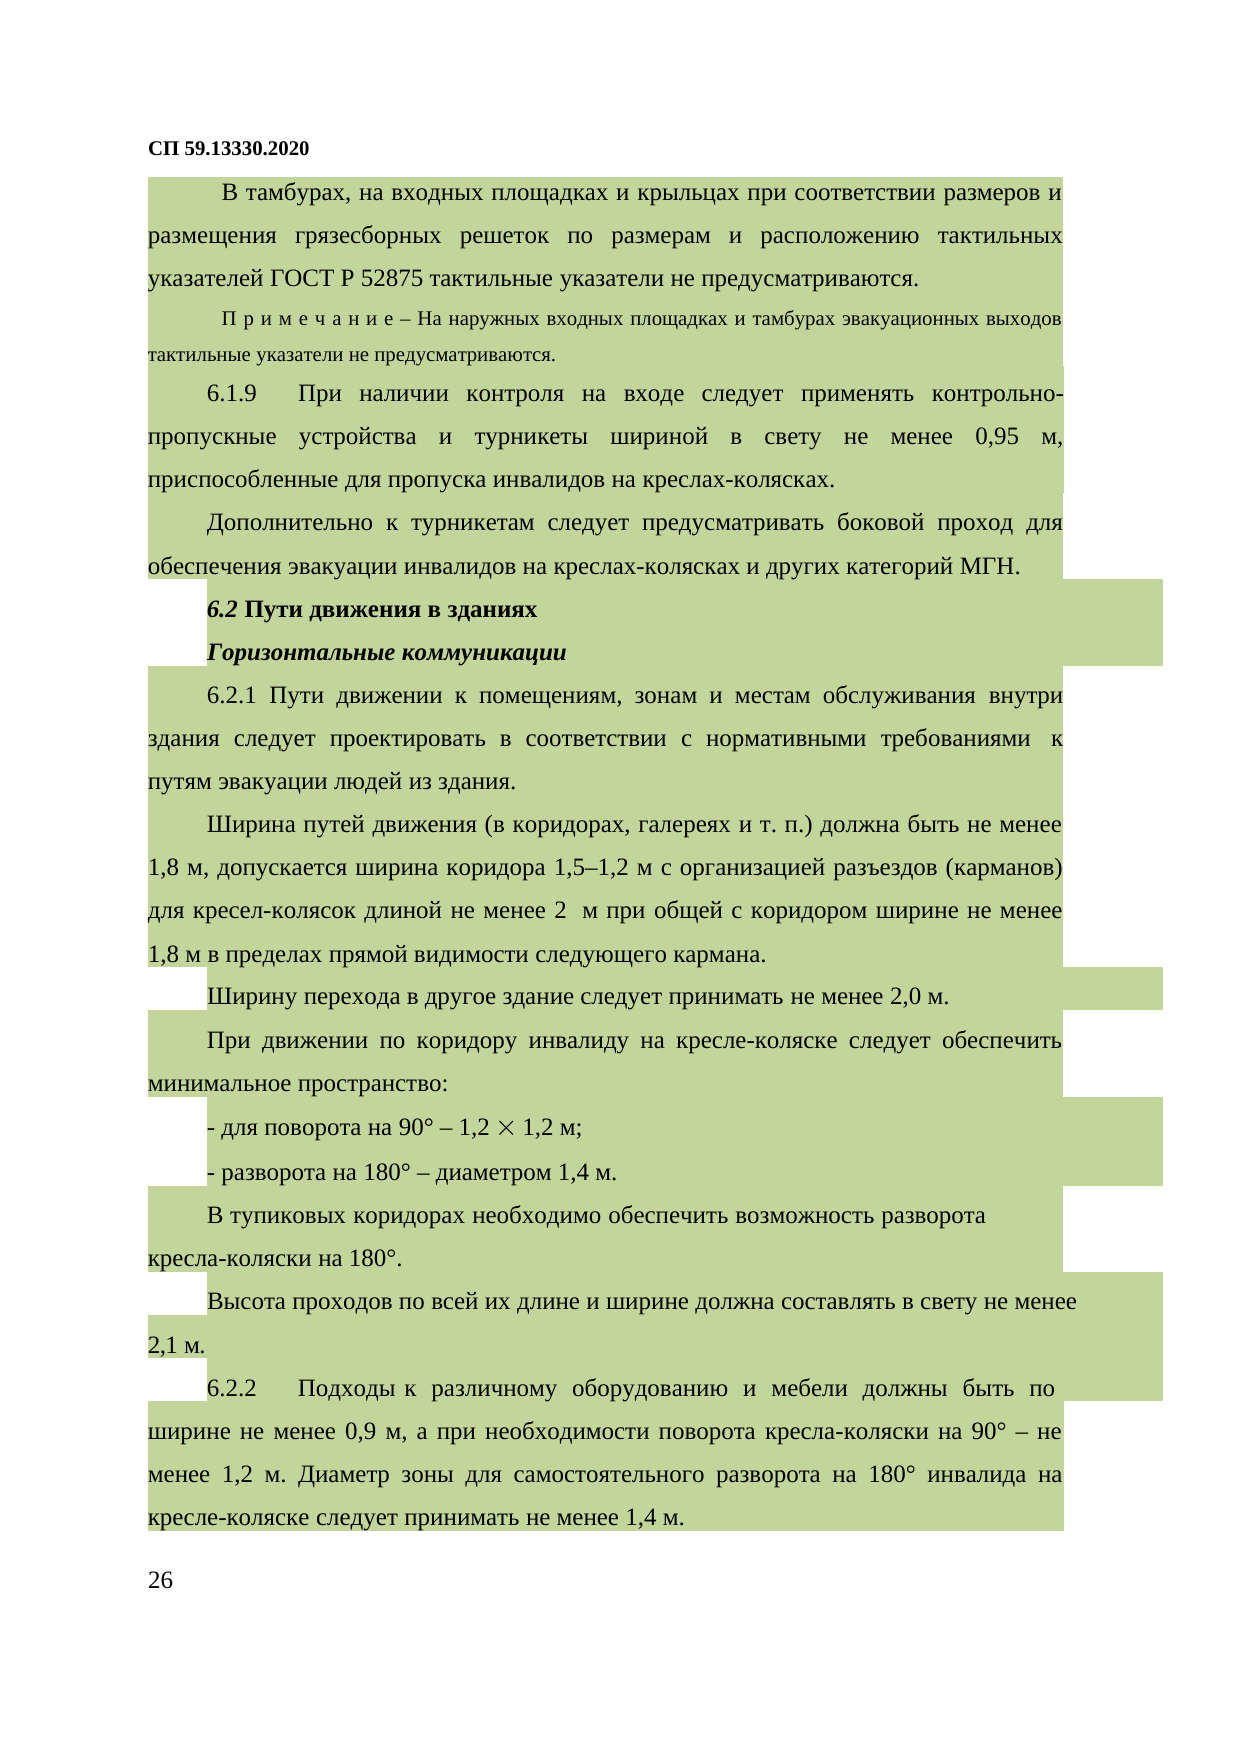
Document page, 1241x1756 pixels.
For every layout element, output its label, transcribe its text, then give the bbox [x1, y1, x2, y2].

text Высота проходов по всей их длине и ширине должна составлять в свету не менее [207, 1286, 1163, 1315]
list При наличии контроля на входе следует применять контрольно- пропускные устройства и турникеты шириной в свету не менее 0,95 м, приспособленные для пропуска инвалидов на креслах-колясках. [148, 378, 1064, 493]
subtitle Горизонтальные коммуникации [207, 637, 1163, 666]
subtitle Пути движения в зданиях [207, 594, 1163, 623]
list разворота на 180° – диаметром 1,4 м. [207, 1157, 1163, 1186]
text Дополнительно к турникетам следует предусматривать боковой проход для обеспечения эвакуации инвалидов на креслах-колясках и других категорий МГН. [148, 507, 1063, 579]
list для поворота на 90° – 1,2  1,2 м; [207, 1111, 1163, 1142]
text ширине не менее 0,9 м, а при необходимости поворота кресла-коляски на 90° – не менее 1,2 м. Диаметр зоны для самостоятельного разворота на 180° инвалида на кресле-коляске следует принимать не менее 1,4 м. [148, 1416, 1064, 1531]
list Пути движении к помещениям, зонам и местам обслуживания внутри здания следует проектировать в соответствии с нормативными требованиями к путям эвакуации людей из здания. [148, 680, 1063, 795]
text В тамбурах, на входных площадках и крыльцах при соответствии размеров и размещения грязесборных решеток по размерам и расположению тактильных указателей ГОСТ Р 52875 тактильные указатели не предусматриваются. [148, 177, 1063, 292]
text Ширину перехода в другое здание следует принимать не менее 2,0 м. [207, 982, 1163, 1010]
text При движении по коридору инвалиду на кресле-коляске следует обеспечить минимальное пространство: [148, 1025, 1063, 1097]
text П р и м е ч а н и е – На наружных входных площадках и тамбурах эвакуационных выходов тактильные указатели не предусматриваются. [148, 306, 1063, 366]
list Подходы к различному оборудованию и мебели должны быть по [207, 1373, 1163, 1401]
text Ширина путей движения (в коридорах, галереях и т. п.) должна быть не менее 1,8 м, допускается ширина коридора 1,5–1,2 м с организацией разъездов (карманов) для кресел-колясок длиной не менее 2 м при общей с коридором ширине не менее 1,8 м в пределах прямой видимости следующего кармана. [148, 809, 1063, 967]
text В тупиковых коридорах необходимо обеспечить возможность разворота кресла-коляски на 180°. [148, 1200, 1063, 1272]
text 2,1 м. [148, 1330, 1163, 1358]
